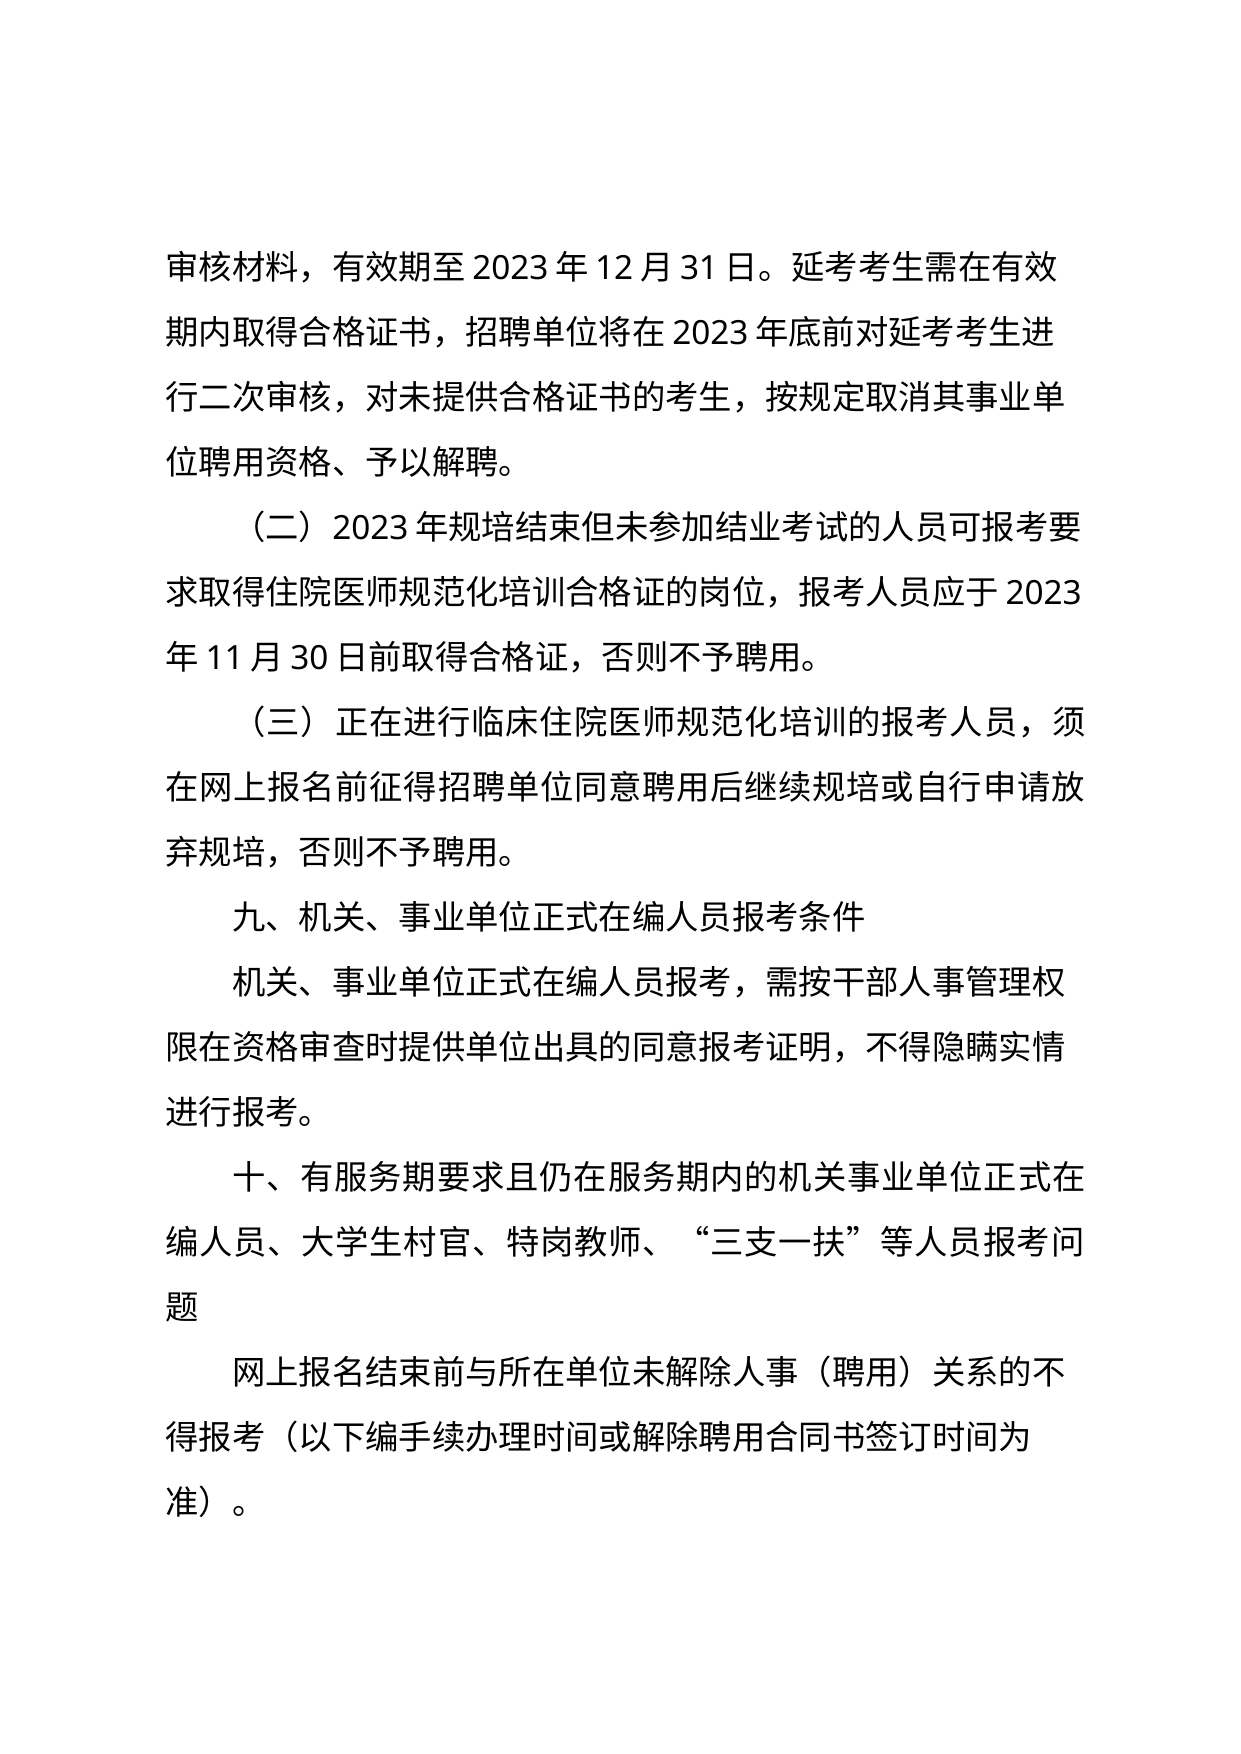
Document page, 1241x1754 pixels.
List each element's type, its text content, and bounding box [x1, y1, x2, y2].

text 十、有服务期要求且仍在服务期内的机关事业单位正式在编人员、大学生村官、特岗教师、“三支一扶”等人员报考问题 [165, 1143, 1087, 1338]
text （二）2023年规培结束但未参加结业考试的人员可报考要求取得住院医师规范化培训合格证的岗位，报考人员应于2023年11月30日前取得合格证，否则不予聘用。 [165, 493, 1087, 688]
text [165, 233, 1087, 493]
text 机关、事业单位正式在编人员报考，需按干部人事管理权限在资格审查时提供单位出具的同意报考证明，不得隐瞒实情进行报考。 [165, 948, 1087, 1143]
text 网上报名结束前与所在单位未解除人事（聘用）关系的不得报考（以下编手续办理时间或解除聘用合同书签订时间为准）。 [165, 1338, 1087, 1533]
text （三）正在进行临床住院医师规范化培训的报考人员，须在网上报名前征得招聘单位同意聘用后继续规培或自行申请放弃规培，否则不予聘用。 [165, 688, 1087, 883]
text 九、机关、事业单位正式在编人员报考条件 [165, 883, 1087, 948]
